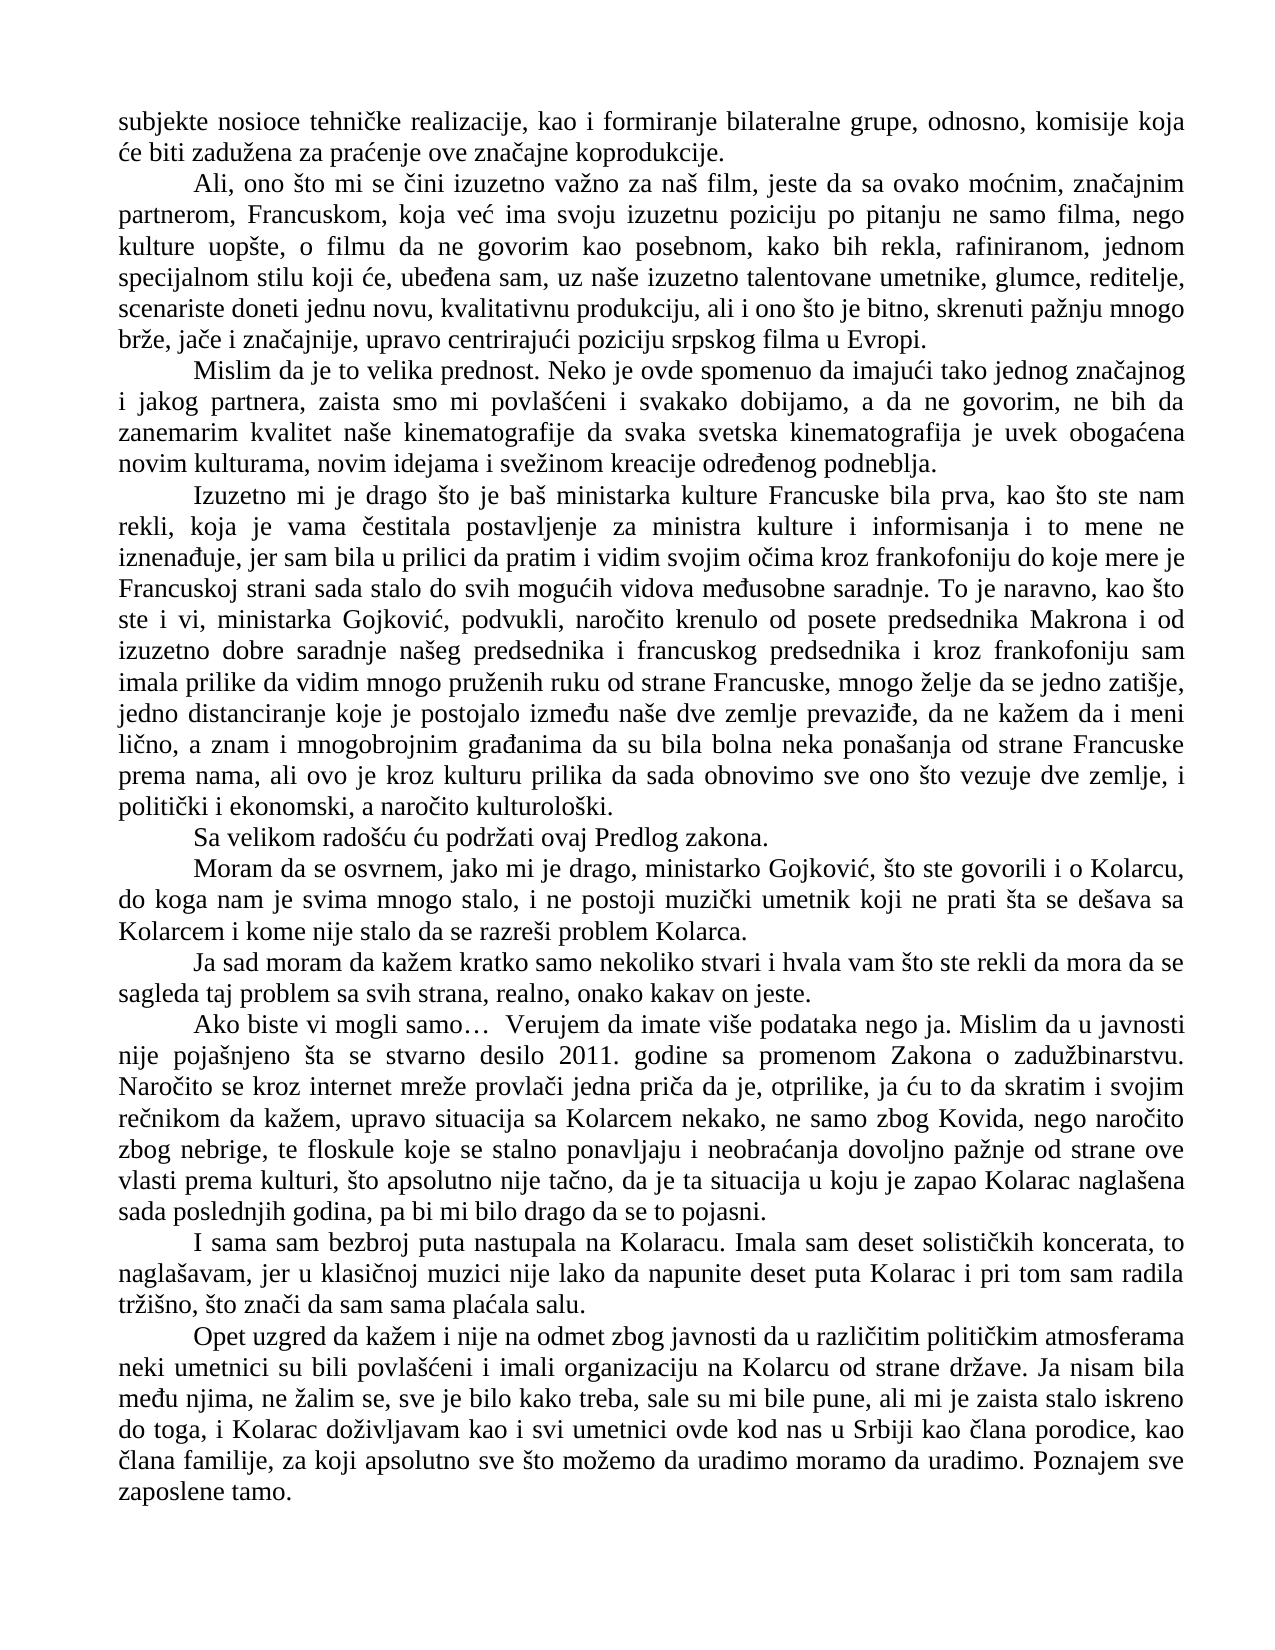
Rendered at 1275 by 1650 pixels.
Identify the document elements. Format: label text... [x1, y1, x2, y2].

text I sama sam bezbroj puta nastupala na Kolaracu. Imala sam deset solističkih koncerata, to naglašavam, jer u klasičnoj muzici nije lako da napunite deset puta Kolarac i pri tom sam radila tržišno, što znači da sam sama plaćala salu. [118, 1226, 1186, 1320]
text Moram da se osvrnem, jako mi je drago, ministarko Gojković, što ste govorili i o Kolarcu, do koga nam je svima mnogo stalo, i ne postoji muzički umetnik koji ne prati šta se dešava sa Kolarcem i kome nije stalo da se razreši problem Kolarca. [118, 852, 1186, 946]
text Sa velikom radošću ću podržati ovaj Predlog zakona. [118, 821, 1186, 852]
text Ja sad moram da kažem kratko samo nekoliko stvari i hvala vam što ste rekli da mora da se sagleda taj problem sa svih strana, realno, onako kakav on jeste. [118, 946, 1186, 1008]
text Opet uzgred da kažem i nije na odmet zbog javnosti da u različitim političkim atmosferama neki umetnici su bili povlašćeni i imali organizaciju na Kolarcu od strane države. Ja nisam bila među njima, ne žalim se, sve je bilo kako treba, sale su mi bile pune, ali mi je zaista stalo iskreno do toga, i Kolarac doživljavam kao i svi umetnici ovde kod nas u Srbiji kao člana porodice, kao člana familije, za koji apsolutno sve što možemo da uradimo moramo da uradimo. Poznajem sve zaposlene tamo. [118, 1320, 1186, 1507]
text Mislim da je to velika prednost. Neko je ovde spomenuo da imajući tako jednog značajnog i jakog partnera, zaista smo mi povlašćeni i svakako dobijamo, a da ne govorim, ne bih da zanemarim kvalitet naše kinematografije da svaka svetska kinematografija je uvek obogaćena novim kulturama, novim idejama i svežinom kreacije određenog podneblja. [118, 354, 1186, 479]
text Ako biste vi mogli samo… Verujem da imate više podataka nego ja. Mislim da u javnosti nije pojašnjeno šta se stvarno desilo 2011. godine sa promenom Zakona o zadužbinarstvu. Naročito se kroz internet mreže provlači jedna priča da je, otprilike, ja ću to da skratim i svojim rečnikom da kažem, upravo situacija sa Kolarcem nekako, ne samo zbog Kovida, nego naročito zbog nebrige, te floskule koje se stalno ponavljaju i neobraćanja dovoljno pažnje od strane ove vlasti prema kulturi, što apsolutno nije tačno, da je ta situacija u koju je zapao Kolarac naglašena sada poslednjih godina, pa bi mi bilo drago da se to pojasni. [118, 1008, 1186, 1226]
text Izuzetno mi je drago što je baš ministarka kulture Francuske bila prva, kao što ste nam rekli, koja je vama čestitala postavljenje za ministra kulture i informisanja i to mene ne iznenađuje, jer sam bila u prilici da pratim i vidim svojim očima kroz frankofoniju do koje mere je Francuskoj strani sada stalo do svih mogućih vidova međusobne saradnje. To je naravno, kao što ste i vi, ministarka Gojković, podvukli, naročito krenulo od posete predsednika Makrona i od izuzetno dobre saradnje našeg predsednika i francuskog predsednika i kroz frankofoniju sam imala prilike da vidim mnogo pruženih ruku od strane Francuske, mnogo želje da se jedno zatišje, jedno distanciranje koje je postojalo između naše dve zemlje prevaziđe, da ne kažem da i meni lično, a znam i mnogobrojnim građanima da su bila bolna neka ponašanja od strane Francuske prema nama, ali ovo je kroz kulturu prilika da sada obnovimo sve ono što vezuje dve zemlje, i politički i ekonomski, a naročito kulturološki. [118, 479, 1186, 821]
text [118, 105, 1186, 167]
text Ali, ono što mi se čini izuzetno važno za naš film, jeste da sa ovako moćnim, značajnim partnerom, Francuskom, koja već ima svoju izuzetnu poziciju po pitanju ne samo filma, nego kulture uopšte, o filmu da ne govorim kao posebnom, kako bih rekla, rafiniranom, jednom specijalnom stilu koji će, ubeđena sam, uz naše izuzetno talentovane umetnike, glumce, reditelje, scenariste doneti jednu novu, kvalitativnu produkciju, ali i ono što je bitno, skrenuti pažnju mnogo brže, jače i značajnije, upravo centrirajući poziciju srpskog filma u Evropi. [118, 167, 1186, 354]
